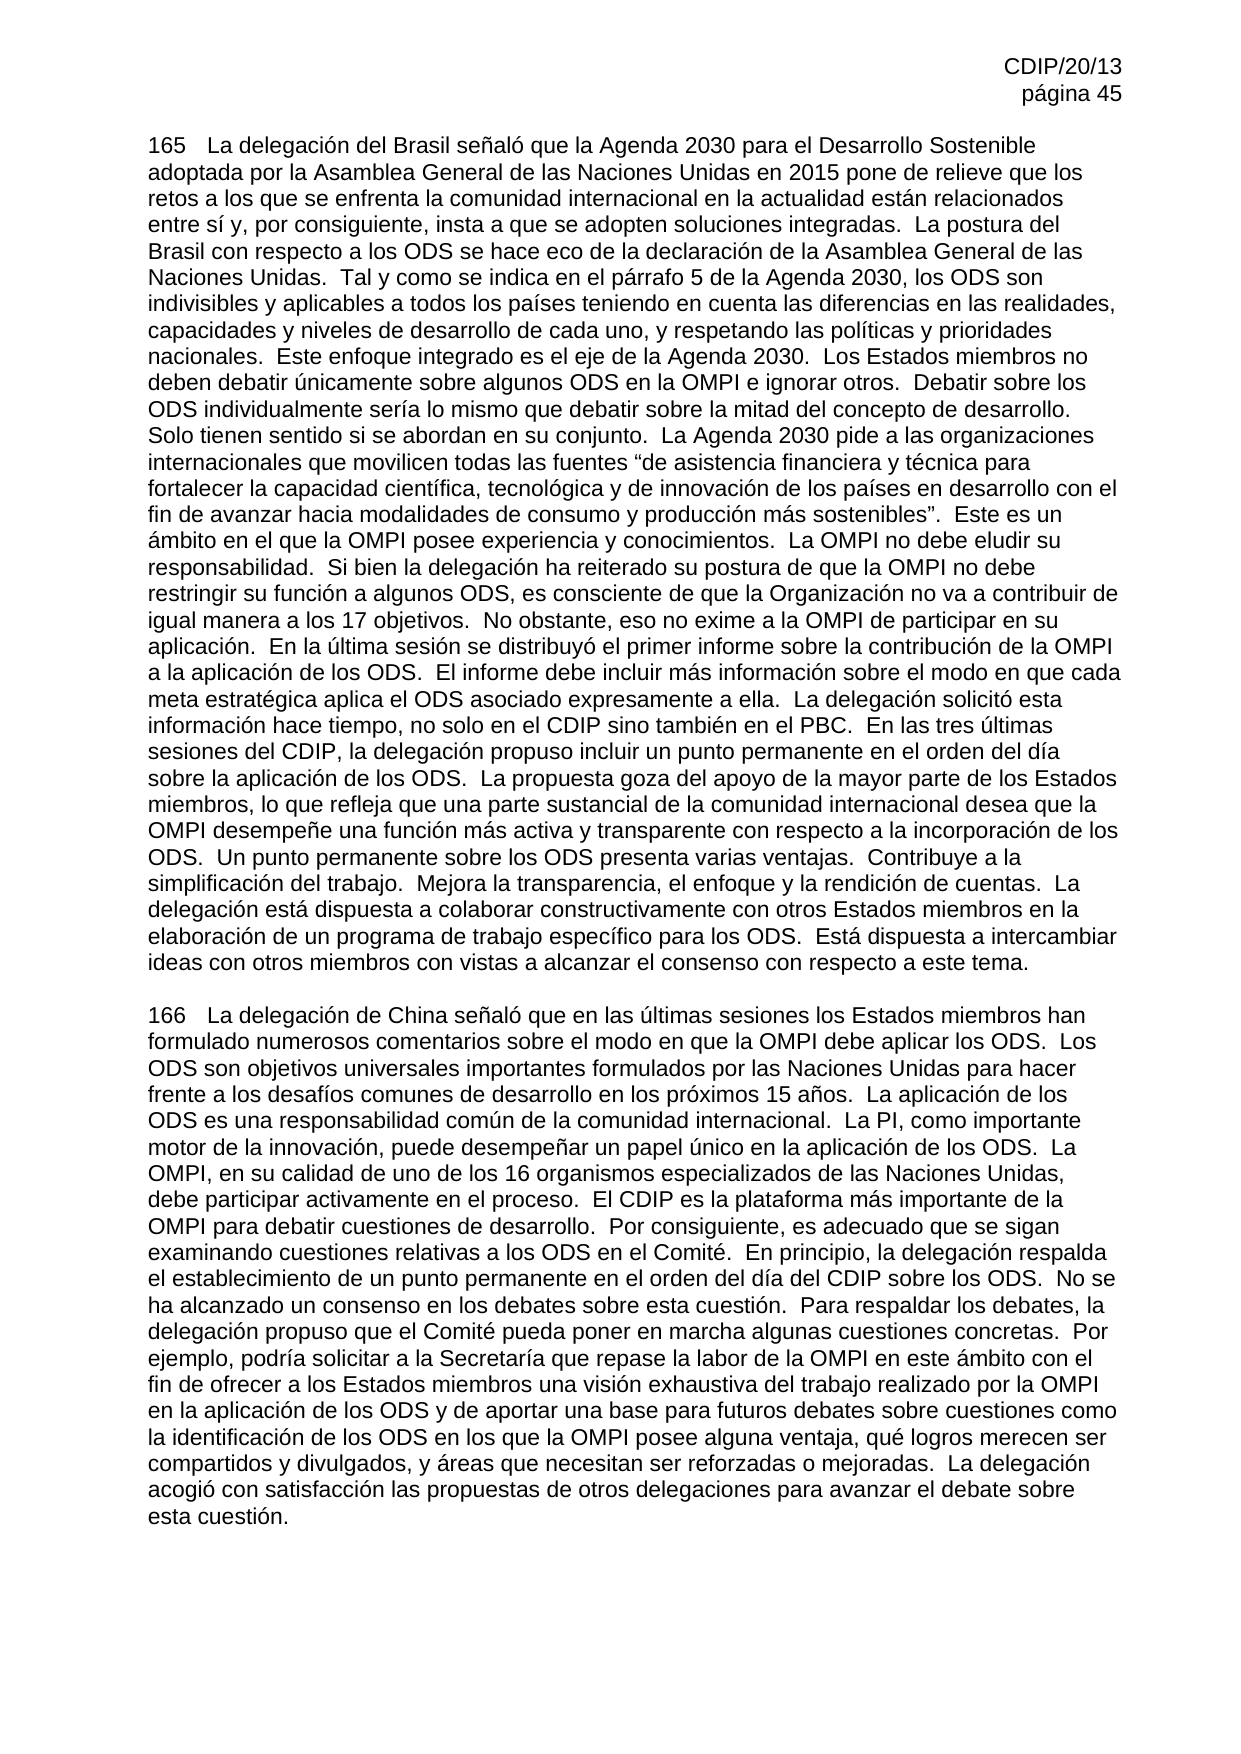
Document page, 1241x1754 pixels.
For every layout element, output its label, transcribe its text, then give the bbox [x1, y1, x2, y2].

text La delegación de China señaló que en las últimas sesiones los Estados miembros han formulado numerosos comentarios sobre el modo en que la OMPI debe aplicar los ODS. Los ODS son objetivos universales importantes formulados por las Naciones Unidas para hacer frente a los desafíos comunes de desarrollo en los próximos 15 años. La aplicación de los ODS es una responsabilidad común de la comunidad internacional. La PI, como importante motor de la innovación, puede desempeñar un papel único en la aplicación de los ODS. La OMPI, en su calidad de uno de los 16 organismos especializados de las Naciones Unidas, debe participar activamente en el proceso. El CDIP es la plataforma más importante de la OMPI para debatir cuestiones de desarrollo. Por consiguiente, es adecuado que se sigan examinando cuestiones relativas a los ODS en el Comité. En principio, la delegación respalda el establecimiento de un punto permanente en el orden del día del CDIP sobre los ODS. No se ha alcanzado un consenso en los debates sobre esta cuestión. Para respaldar los debates, la delegación propuso que el Comité pueda poner en marcha algunas cuestiones concretas. Por ejemplo, podría solicitar a la Secretaría que repase la labor de la OMPI en este ámbito con el fin de ofrecer a los Estados miembros una visión exhaustiva del trabajo realizado por la OMPI en la aplicación de los ODS y de aportar una base para futuros debates sobre cuestiones como la identificación de los ODS en los que la OMPI posee alguna ventaja, qué logros merecen ser compartidos y divulgados, y áreas que necesitan ser reforzadas o mejoradas. La delegación acogió con satisfacción las propuestas de otros delegaciones para avanzar el debate sobre esta cuestión. [148, 1002, 1122, 1529]
text La delegación del Brasil señaló que la Agenda 2030 para el Desarrollo Sostenible adoptada por la Asamblea General de las Naciones Unidas en 2015 pone de relieve que los retos a los que se enfrenta la comunidad internacional en la actualidad están relacionados entre sí y, por consiguiente, insta a que se adopten soluciones integradas. La postura del Brasil con respecto a los ODS se hace eco de la declaración de la Asamblea General de las Naciones Unidas. Tal y como se indica en el párrafo 5 de la Agenda 2030, los ODS son indivisibles y aplicables a todos los países teniendo en cuenta las diferencias en las realidades, capacidades y niveles de desarrollo de cada uno, y respetando las políticas y prioridades nacionales. Este enfoque integrado es el eje de la Agenda 2030. Los Estados miembros no deben debatir únicamente sobre algunos ODS en la OMPI e ignorar otros. Debatir sobre los ODS individualmente sería lo mismo que debatir sobre la mitad del concepto de desarrollo. Solo tienen sentido si se abordan en su conjunto. La Agenda 2030 pide a las organizaciones internacionales que movilicen todas las fuentes “de asistencia financiera y técnica para fortalecer la capacidad científica, tecnológica y de innovación de los países en desarrollo con el fin de avanzar hacia modalidades de consumo y producción más sostenibles”. Este es un ámbito en el que la OMPI posee experiencia y conocimientos. La OMPI no debe eludir su responsabilidad. Si bien la delegación ha reiterado su postura de que la OMPI no debe restringir su función a algunos ODS, es consciente de que la Organización no va a contribuir de igual manera a los 17 objetivos. No obstante, eso no exime a la OMPI de participar en su aplicación. En la última sesión se distribuyó el primer informe sobre la contribución de la OMPI a la aplicación de los ODS. El informe debe incluir más información sobre el modo en que cada meta estratégica aplica el ODS asociado expresamente a ella. La delegación solicitó esta información hace tiempo, no solo en el CDIP sino también en el PBC. En las tres últimas sesiones del CDIP, la delegación propuso incluir un punto permanente en el orden del día sobre la aplicación de los ODS. La propuesta goza del apoyo de la mayor parte de los Estados miembros, lo que refleja que una parte sustancial de la comunidad internacional desea que la OMPI desempeñe una función más activa y transparente con respecto a la incorporación de los ODS. Un punto permanente sobre los ODS presenta varias ventajas. Contribuye a la simplificación del trabajo. Mejora la transparencia, el enfoque y la rendición de cuentas. La delegación está dispuesta a colaborar constructivamente con otros Estados miembros en la elaboración de un programa de trabajo específico para los ODS. Está dispuesta a intercambiar ideas con otros miembros con vistas a alcanzar el consenso con respecto a este tema. [148, 132, 1122, 976]
